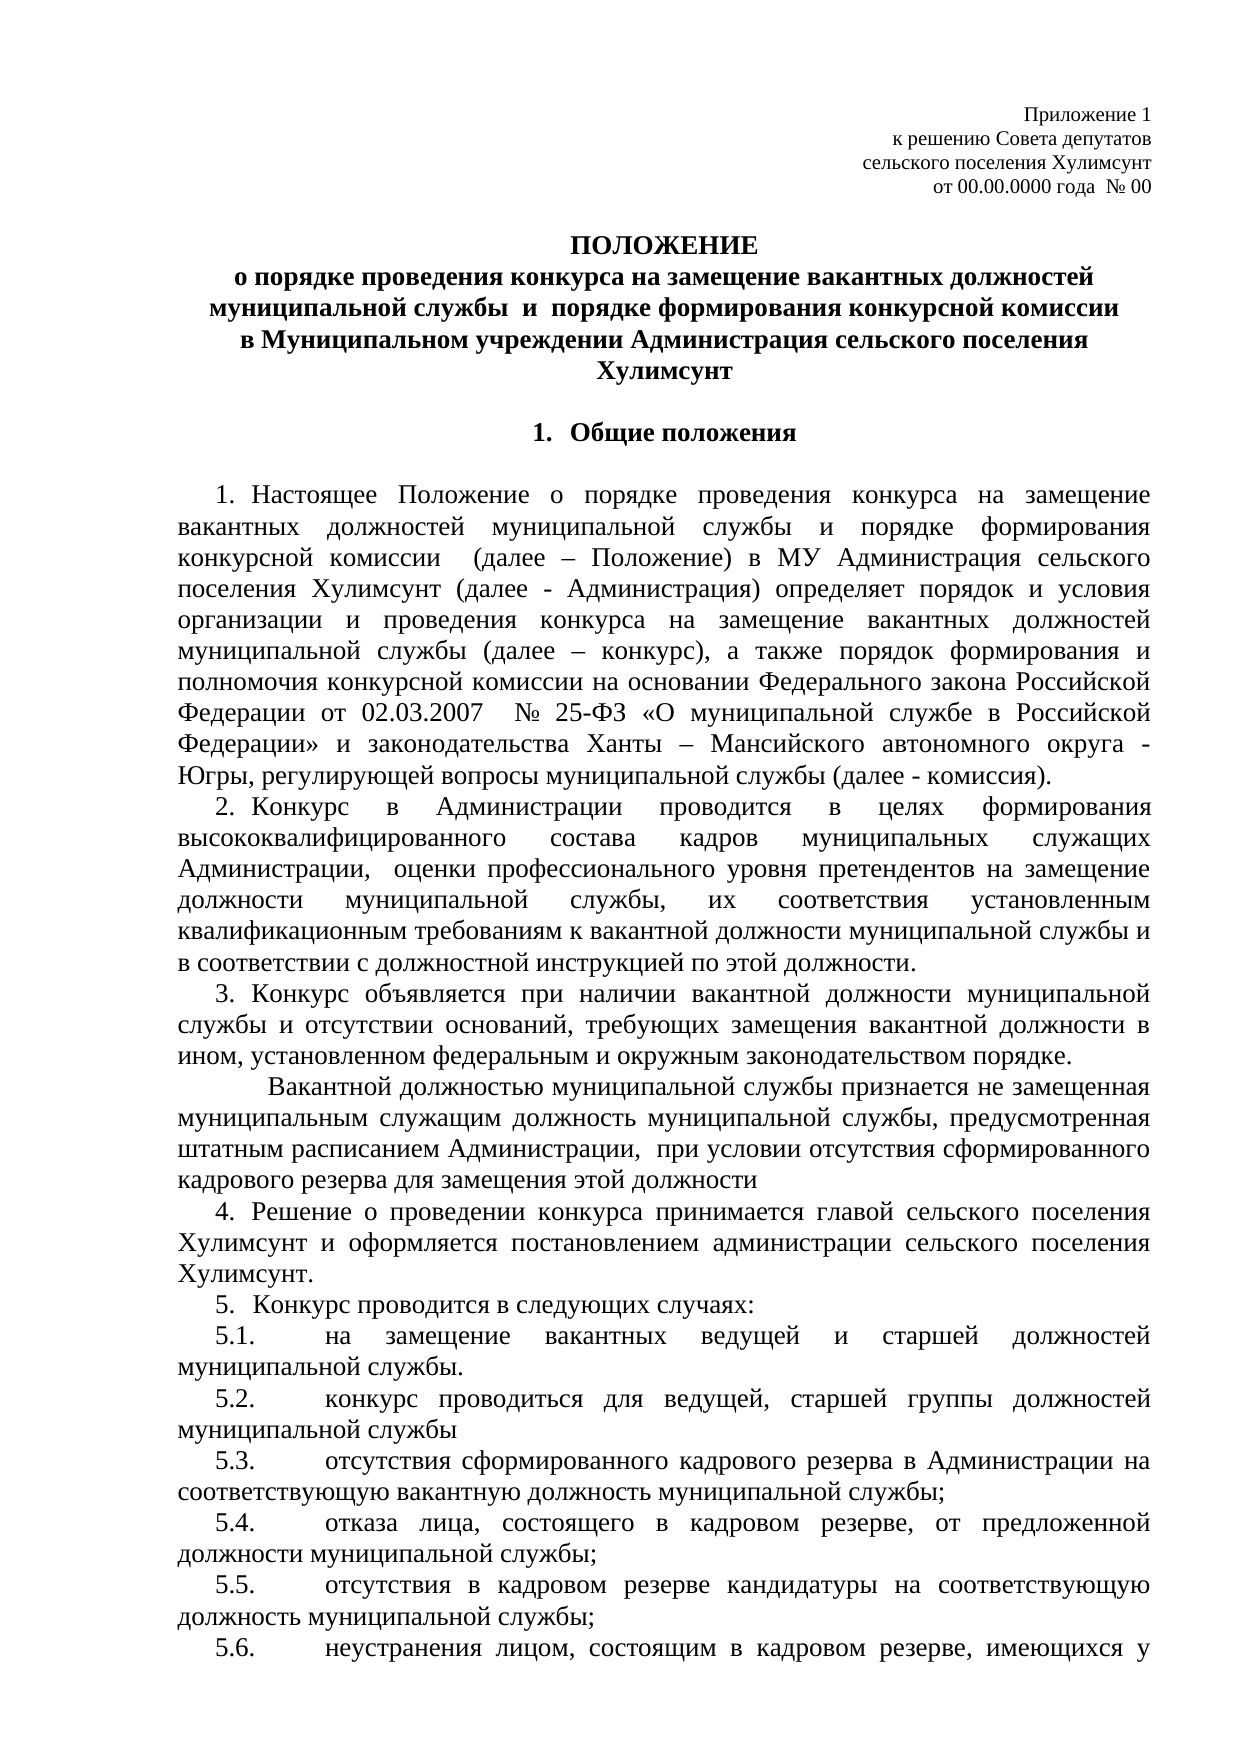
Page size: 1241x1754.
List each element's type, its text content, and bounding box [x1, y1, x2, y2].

text сельского поселения Хулимсунт [777, 150, 1152, 174]
list отказа лица, состоящего в кадровом резерве, от предложенной должности муниципальной службы; [177, 1506, 1152, 1568]
text ПОЛОЖЕНИЕ [177, 229, 1152, 260]
text Приложение 1 [777, 102, 1152, 126]
list Решение о проведении конкурса принимается главой сельского поселения Хулимсунт и оформляется постановлением администрации сельского поселения Хулимсунт. [177, 1195, 1152, 1288]
text в Муниципальном учреждении Администрация сельского поселения Хулимсунт [177, 323, 1152, 385]
list Конкурс проводится в следующих случаях: [215, 1288, 1152, 1319]
list отсутствия в кадровом резерве кандидатуры на соответствующую должность муниципальной службы; [177, 1568, 1152, 1631]
list Конкурс в Администрации проводится в целях формирования высококвалифицированного состава кадров муниципальных служащих Администрации, оценки профессионального уровня претендентов на замещение должности муниципальной службы, их соответствия установленным квалификационным требованиям к вакантной должности муниципальной службы и в соответствии с должностной инструкцией по этой должности. [177, 790, 1152, 977]
list отсутствия сформированного кадрового резерва в Администрации на соответствующую вакантную должность муниципальной службы; [177, 1444, 1152, 1506]
text о порядке проведения конкурса на замещение вакантных должностей [177, 260, 1152, 292]
text муниципальной службы и порядке формирования конкурсной комиссии [177, 292, 1152, 323]
list на замещение вакантных ведущей и старшей должностей муниципальной службы. [177, 1319, 1152, 1382]
list Общие положения [177, 416, 1152, 447]
text к решению Совета депутатов [777, 126, 1152, 150]
list Конкурс объявляется при наличии вакантной должности муниципальной службы и отсутствии оснований, требующих замещения вакантной должности в ином, установленном федеральным и окружным законодательством порядке. [177, 977, 1152, 1070]
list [177, 1631, 1152, 1662]
list конкурс проводиться для ведущей, старшей группы должностей муниципальной службы [177, 1382, 1152, 1444]
text от 00.00.0000 года № 00 [777, 174, 1152, 198]
text Вакантной должностью муниципальной службы признается не замещенная муниципальным служащим должность муниципальной службы, предусмотренная штатным расписанием Администрации, при условии отсутствия сформированного кадрового резерва для замещения этой должности [177, 1070, 1152, 1195]
list Настоящее Положение о порядке проведения конкурса на замещение вакантных должностей муниципальной службы и порядке формирования конкурсной комиссии (далее – Положение) в МУ Администрация сельского поселения Хулимсунт (далее - Администрация) определяет порядок и условия организации и проведения конкурса на замещение вакантных должностей муниципальной службы (далее – конкурс), а также порядок формирования и полномочия конкурсной комиссии на основании Федерального закона Российской Федерации от 02.03.2007 № 25-ФЗ «О муниципальной службе в Российской Федерации» и законодательства Ханты – Мансийского автономного округа - Югры, регулирующей вопросы муниципальной службы (далее - комиссия). [177, 478, 1152, 790]
